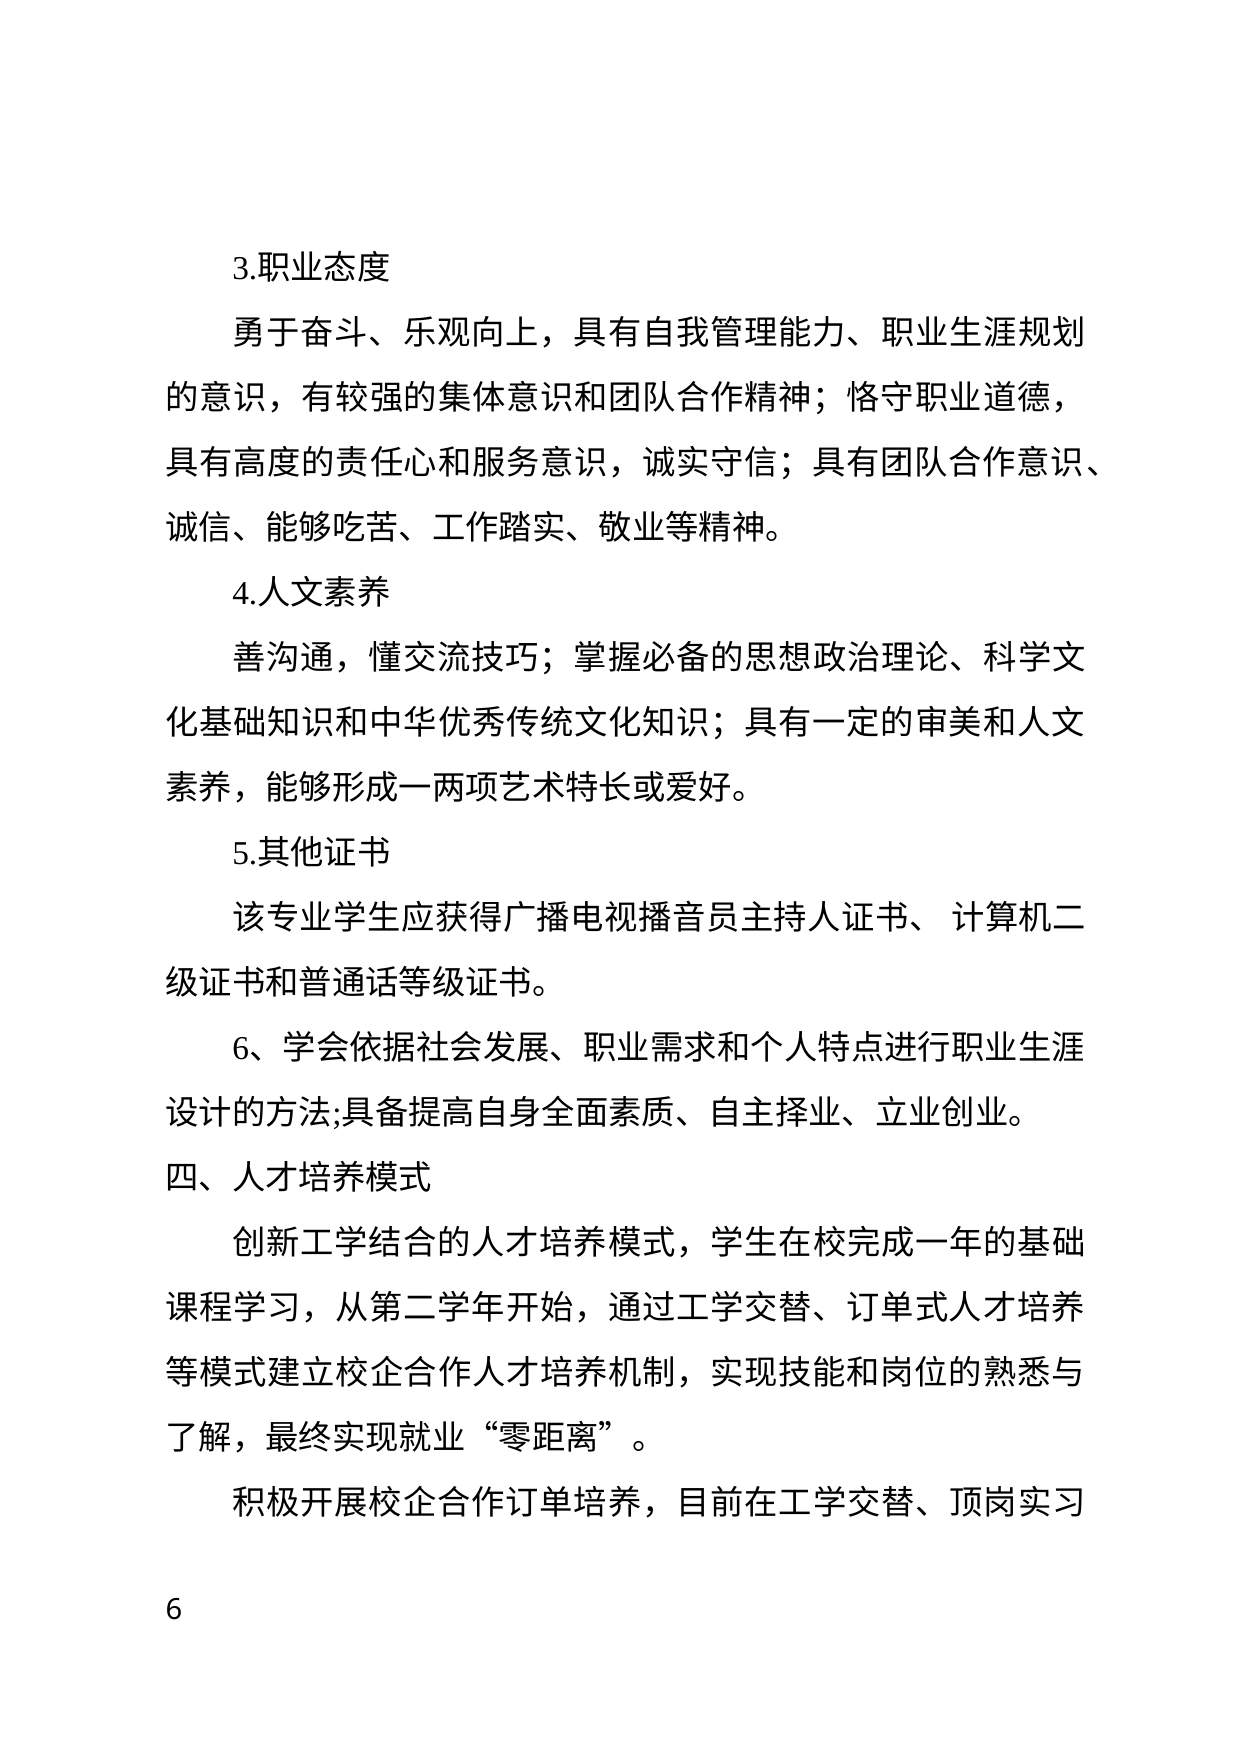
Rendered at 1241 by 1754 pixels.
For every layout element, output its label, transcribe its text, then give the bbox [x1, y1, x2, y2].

text 6、学会依据社会发展、职业需求和个人特点进行职业生涯设计的方法;具备提高自身全面素质、自主择业、立业创业。 [165, 1013, 1087, 1143]
subtitle 四、人才培养模式 [165, 1143, 1087, 1208]
text 5.其他证书 [165, 818, 1087, 883]
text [165, 1468, 1087, 1533]
text 善沟通，懂交流技巧；掌握必备的思想政治理论、科学文化基础知识和中华优秀传统文化知识；具有一定的审美和人文素养，能够形成一两项艺术特长或爱好。 [165, 623, 1087, 818]
text 创新工学结合的人才培养模式，学生在校完成一年的基础课程学习，从第二学年开始，通过工学交替、订单式人才培养等模式建立校企合作人才培养机制，实现技能和岗位的熟悉与了解，最终实现就业“零距离”。 [165, 1208, 1087, 1468]
text 该专业学生应获得广播电视播音员主持人证书、 计算机二级证书和普通话等级证书。 [165, 883, 1087, 1013]
text 3.职业态度 [165, 233, 1087, 298]
text 勇于奋斗、乐观向上，具有自我管理能力、职业生涯规划的意识，有较强的集体意识和团队合作精神；恪守职业道德，具有高度的责任心和服务意识，诚实守信；具有团队合作意识、诚信、能够吃苦、工作踏实、敬业等精神。 [165, 298, 1087, 558]
text 4.人文素养 [165, 558, 1087, 623]
